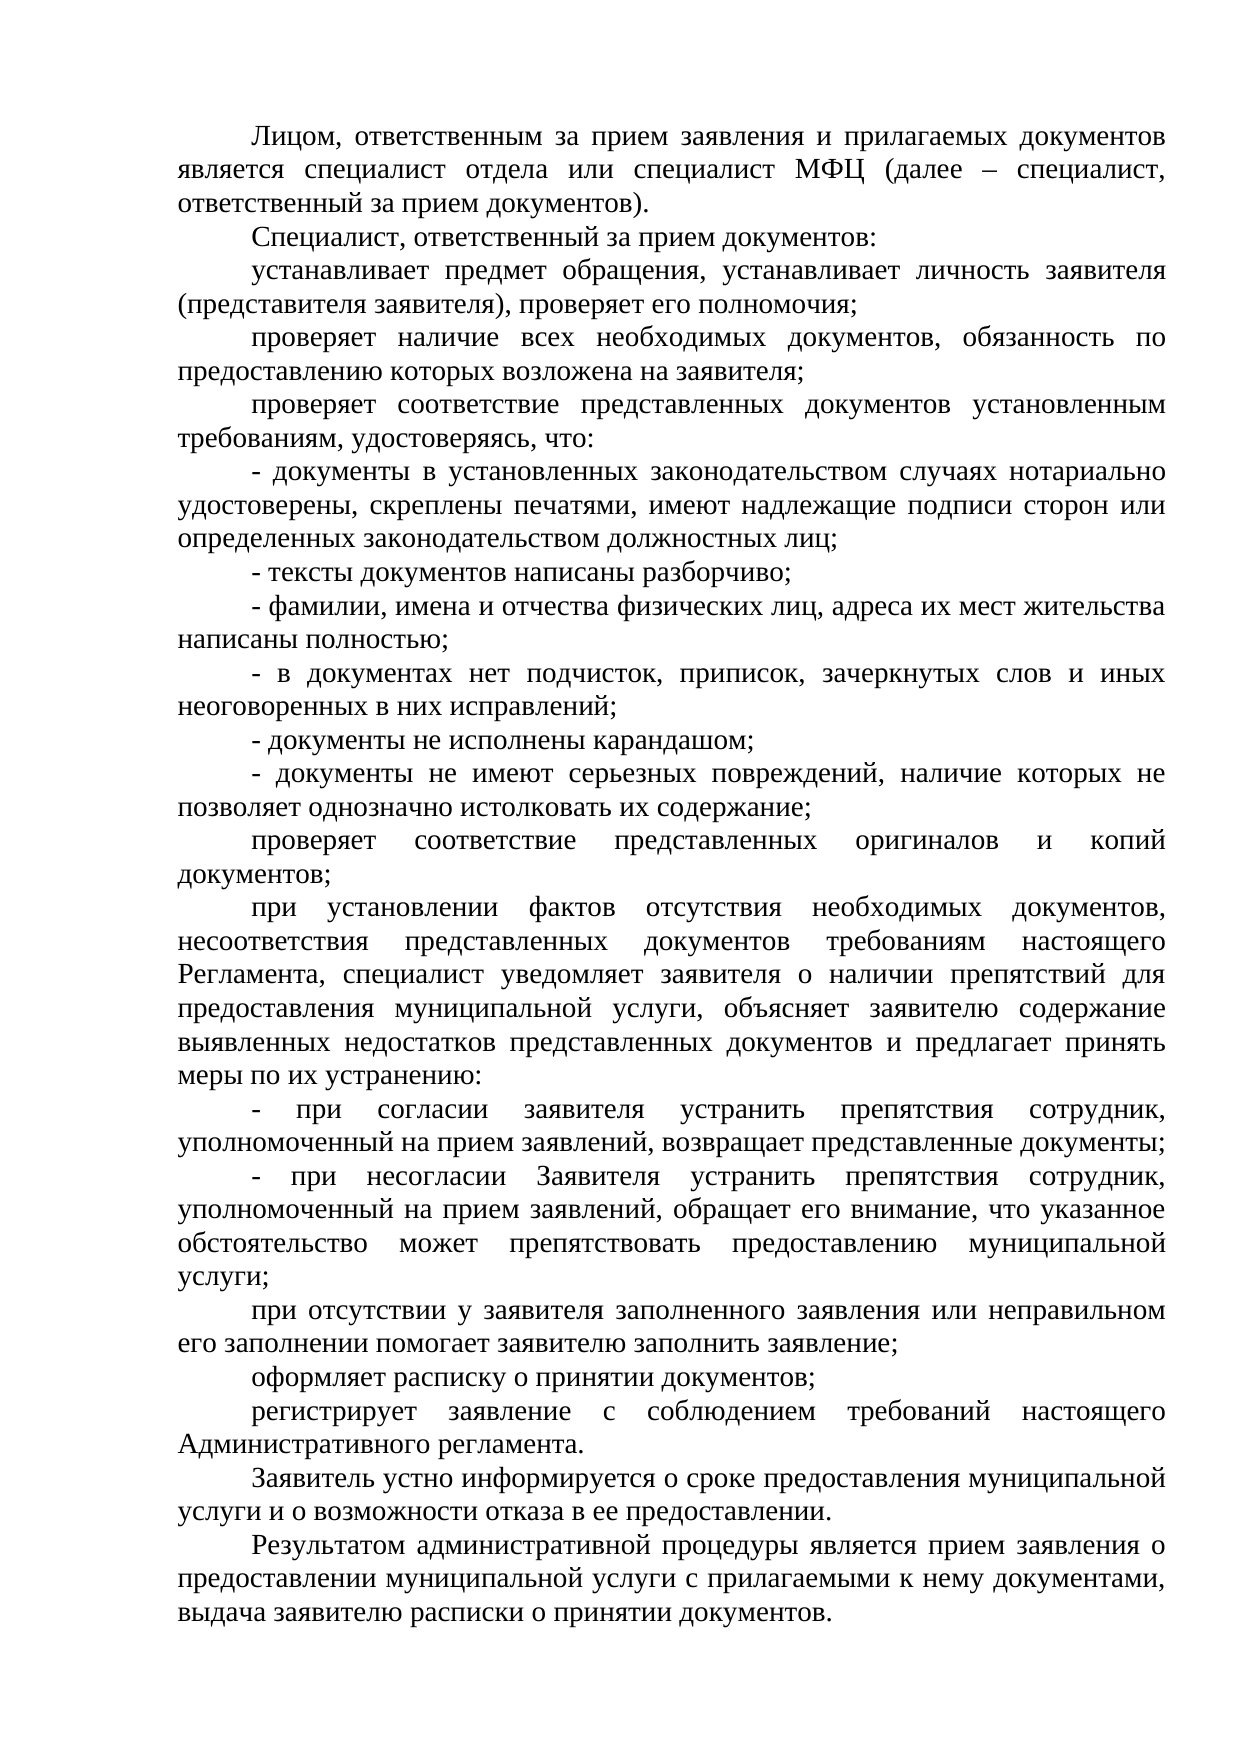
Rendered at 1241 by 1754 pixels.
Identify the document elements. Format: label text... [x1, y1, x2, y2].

text Специалист, ответственный за прием документов: [177, 219, 1167, 252]
text Результатом административной процедуры является прием заявления о предоставлении муниципальной услуги с прилагаемыми к нему документами, выдача заявителю расписки о принятии документов. [177, 1527, 1167, 1627]
text - документы не имеют серьезных повреждений, наличие которых не позволяет однозначно истолковать их содержание; [177, 755, 1167, 822]
text - тексты документов написаны разборчиво; [177, 554, 1167, 588]
text оформляет расписку о принятии документов; [177, 1359, 1167, 1393]
text при отсутствии у заявителя заполненного заявления или неправильном его заполнении помогает заявителю заполнить заявление; [177, 1292, 1167, 1359]
text - в документах нет подчисток, приписок, зачеркнутых слов и иных неоговоренных в них исправлений; [177, 655, 1167, 722]
text регистрирует заявление с соблюдением требований настоящего Административного регламента. [177, 1393, 1167, 1460]
text устанавливает предмет обращения, устанавливает личность заявителя (представителя заявителя), проверяет его полномочия; [177, 252, 1167, 319]
text - документы не исполнены карандашом; [177, 722, 1167, 755]
text - фамилии, имена и отчества физических лиц, адреса их мест жительства написаны полностью; [177, 588, 1167, 655]
text - документы в установленных законодательством случаях нотариально удостоверены, скреплены печатями, имеют надлежащие подписи сторон или определенных законодательством должностных лиц; [177, 453, 1167, 554]
text проверяет соответствие представленных оригиналов и копий документов; [177, 822, 1167, 889]
text при установлении фактов отсутствия необходимых документов, несоответствия представленных документов требованиям настоящего Регламента, специалист уведомляет заявителя о наличии препятствий для предоставления муниципальной услуги, объясняет заявителю содержание выявленных недостатков представленных документов и предлагает принять меры по их устранению: [177, 889, 1167, 1091]
text - при согласии заявителя устранить препятствия сотрудник, уполномоченный на прием заявлений, возвращает представленные документы; [177, 1091, 1167, 1158]
text проверяет соответствие представленных документов установленным требованиям, удостоверяясь, что: [177, 386, 1167, 453]
text Заявитель устно информируется о сроке предоставления муниципальной услуги и о возможности отказа в ее предоставлении. [177, 1460, 1167, 1527]
text проверяет наличие всех необходимых документов, обязанность по предоставлению которых возложена на заявителя; [177, 319, 1167, 386]
text Лицом, ответственным за прием заявления и прилагаемых документов является специалист отдела или специалист МФЦ (далее – специалист, ответственный за прием документов). [177, 118, 1167, 219]
text - при несогласии Заявителя устранить препятствия сотрудник, уполномоченный на прием заявлений, обращает его внимание, что указанное обстоятельство может препятствовать предоставлению муниципальной услуги; [177, 1158, 1167, 1292]
